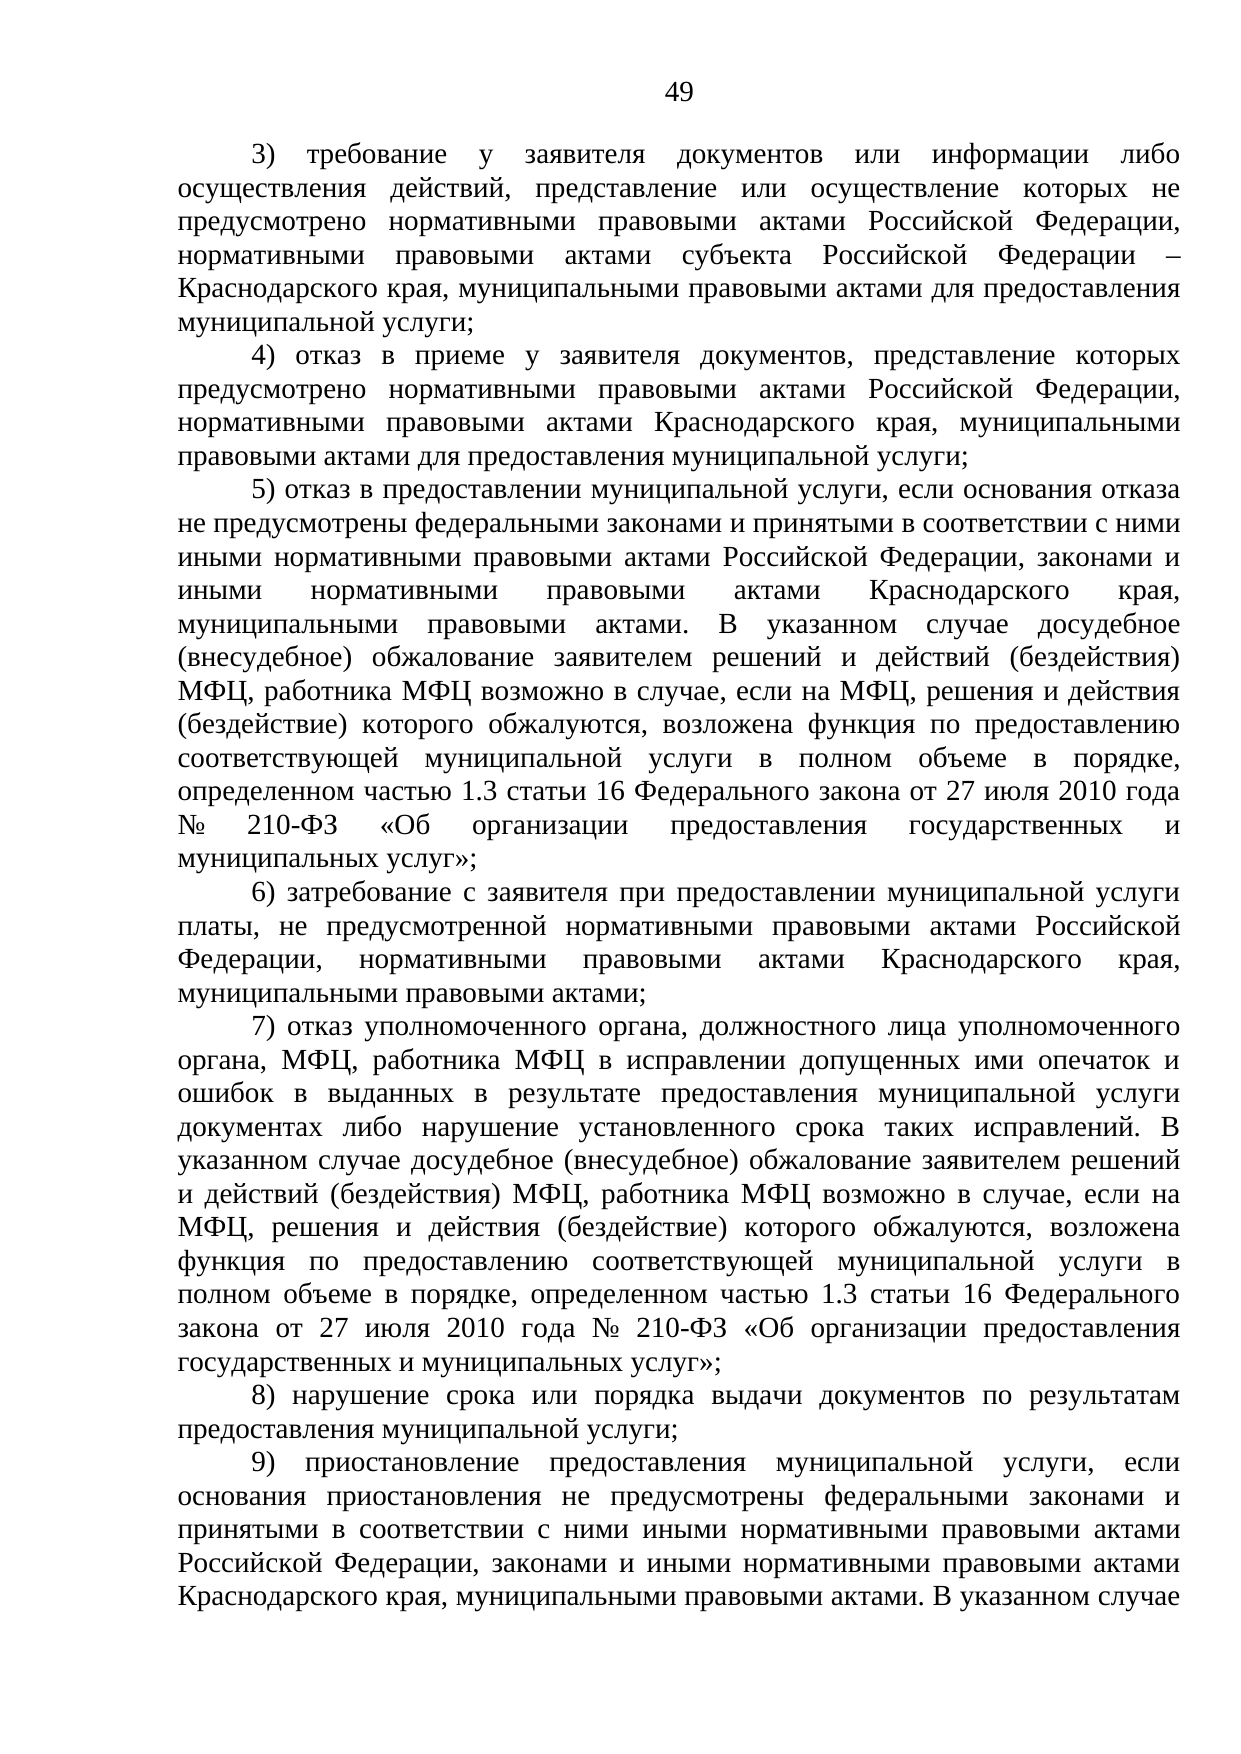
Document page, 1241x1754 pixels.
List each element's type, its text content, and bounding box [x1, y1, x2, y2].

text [177, 1444, 1181, 1612]
text 8) нарушение срока или порядка выдачи документов по результатам предоставления муниципальной услуги; [177, 1377, 1181, 1444]
text 6) затребование с заявителя при предоставлении муниципальной услуги платы, не предусмотренной нормативными правовыми актами Российской Федерации, нормативными правовыми актами Краснодарского края, муниципальными правовыми актами; [177, 874, 1181, 1008]
text 3) требование у заявителя документов или информации либо осуществления действий, представление или осуществление которых не предусмотрено нормативными правовыми актами Российской Федерации, нормативными правовыми актами субъекта Российской Федерации – Краснодарского края, муниципальными правовыми актами для предоставления муниципальной услуги; [177, 136, 1181, 337]
text 7) отказ уполномоченного органа, должностного лица уполномоченного органа, МФЦ, работника МФЦ в исправлении допущенных ими опечаток и ошибок в выданных в результате предоставления муниципальной услуги документах либо нарушение установленного срока таких исправлений. В указанном случае досудебное (внесудебное) обжалование заявителем решений и действий (бездействия) МФЦ, работника МФЦ возможно в случае, если на МФЦ, решения и действия (бездействие) которого обжалуются, возложена функция по предоставлению соответствующей муниципальной услуги в полном объеме в порядке, определенном частью 1.3 статьи 16 Федерального закона от 27 июля 2010 года № 210-ФЗ «Об организации предоставления государственных и муниципальных услуг»; [177, 1008, 1181, 1377]
text 4) отказ в приеме у заявителя документов, представление которых предусмотрено нормативными правовыми актами Российской Федерации, нормативными правовыми актами Краснодарского края, муниципальными правовыми актами для предоставления муниципальной услуги; [177, 337, 1181, 472]
text 5) отказ в предоставлении муниципальной услуги, если основания отказа не предусмотрены федеральными законами и принятыми в соответствии с ними иными нормативными правовыми актами Российской Федерации, законами и иными нормативными правовыми актами Краснодарского края, муниципальными правовыми актами. В указанном случае досудебное (внесудебное) обжалование заявителем решений и действий (бездействия) МФЦ, работника МФЦ возможно в случае, если на МФЦ, решения и действия (бездействие) которого обжалуются, возложена функция по предоставлению соответствующей муниципальной услуги в полном объеме в порядке, определенном частью 1.3 статьи 16 Федерального закона от 27 июля 2010 года № 210-ФЗ «Об организации предоставления государственных и муниципальных услуг»; [177, 472, 1181, 874]
